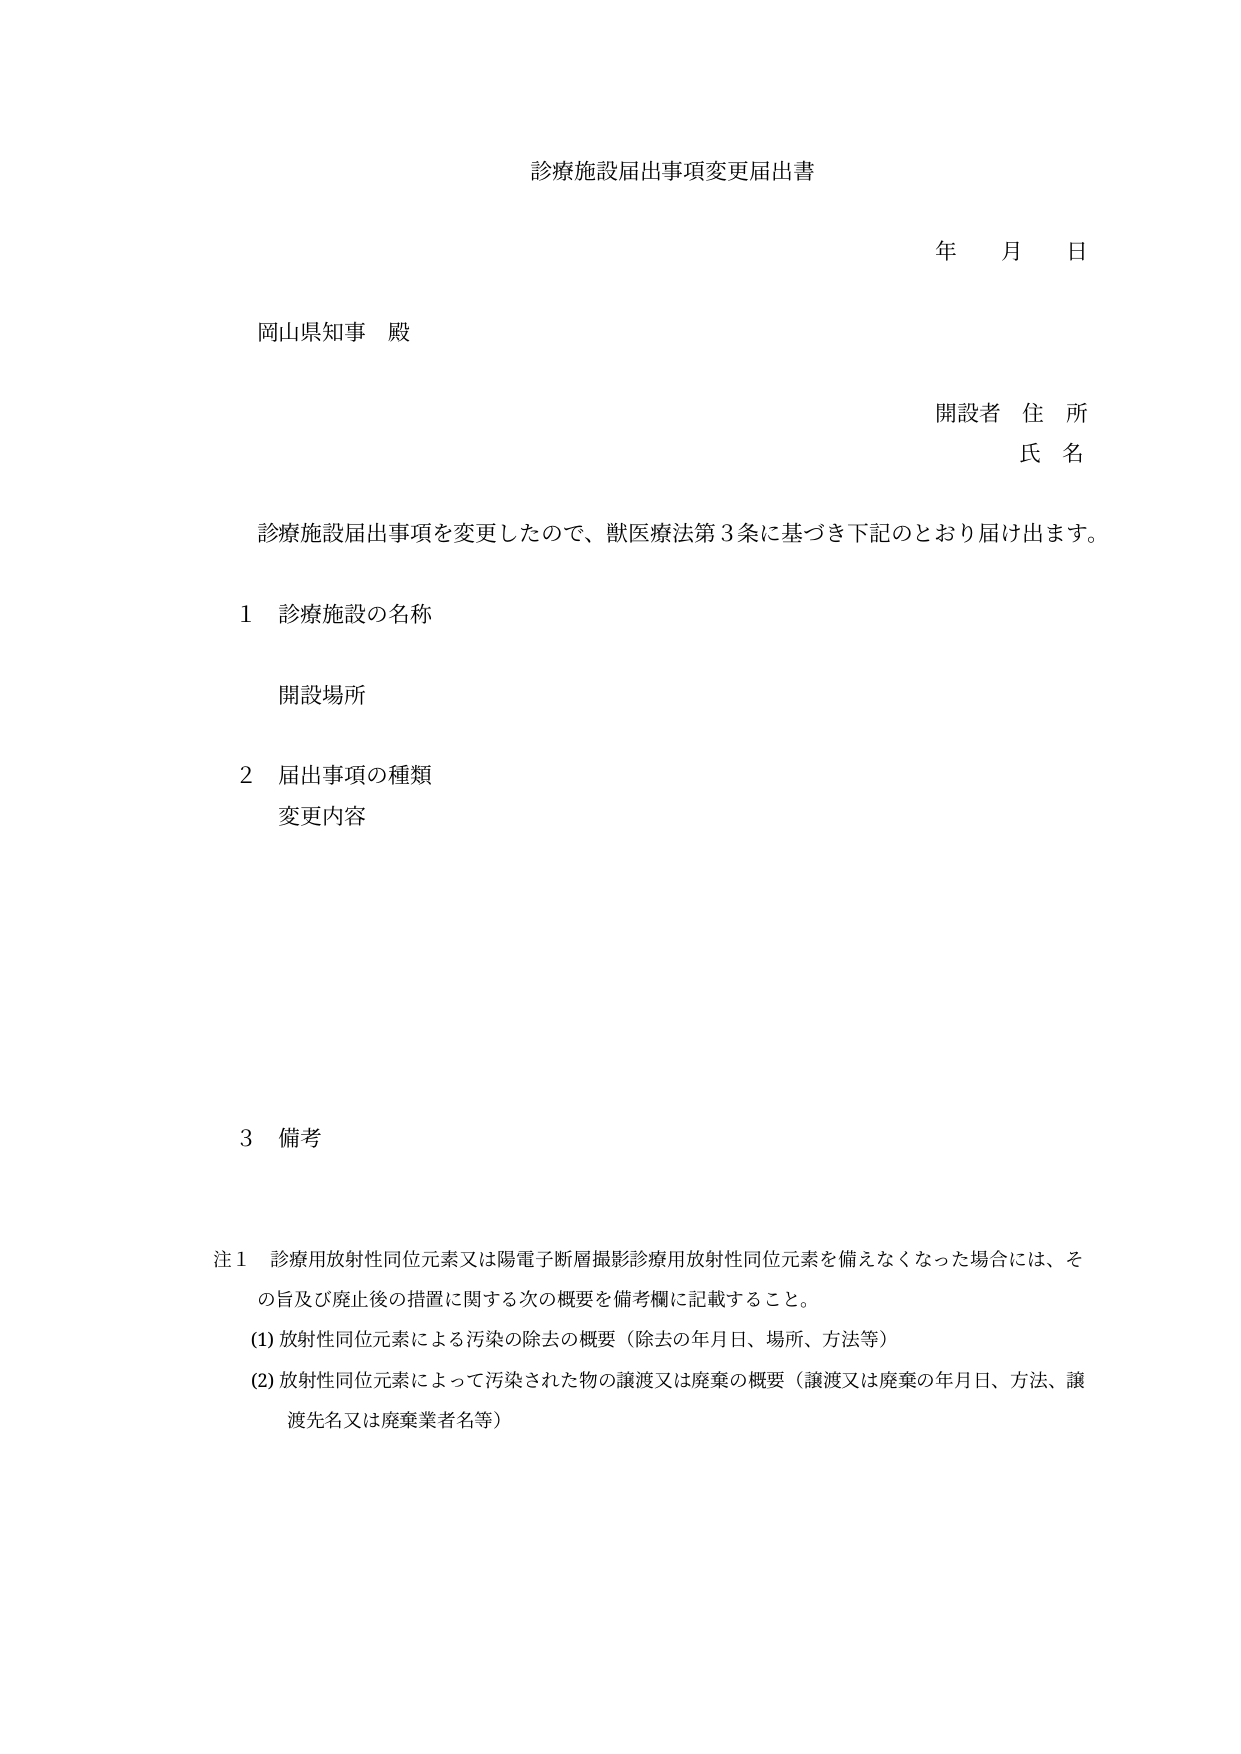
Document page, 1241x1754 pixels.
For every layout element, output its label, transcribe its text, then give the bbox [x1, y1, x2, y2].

text ３ 備考 [235, 1117, 1088, 1157]
text １ 診療施設の名称 [235, 593, 1088, 633]
text 診療施設届出事項変更届出書 [257, 149, 1088, 190]
text 変更内容 [235, 794, 1088, 835]
text 年 月 日 [235, 230, 1088, 270]
text (2) 放射性同位元素によって汚染された物の譲渡又は廃棄の概要（譲渡又は廃棄の年月日、方法、譲渡先名又は廃棄業者名等） [213, 1359, 1088, 1439]
text ２ 届出事項の種類 [235, 754, 1088, 794]
text 岡山県知事 殿 [235, 311, 1088, 351]
text 氏 名 [235, 432, 1084, 472]
text 注１ 診療用放射性同位元素又は陽電子断層撮影診療用放射性同位元素を備えなくなった場合には、その旨及び廃止後の措置に関する次の概要を備考欄に記載すること。 [213, 1238, 1088, 1318]
text 診療施設届出事項を変更したので、獣医療法第３条に基づき下記のとおり届け出ます。 [235, 512, 1088, 553]
text 開設者 住 所 [235, 391, 1088, 432]
text 開設場所 [235, 673, 1088, 714]
text (1) 放射性同位元素による汚染の除去の概要（除去の年月日、場所、方法等） [213, 1318, 1088, 1359]
